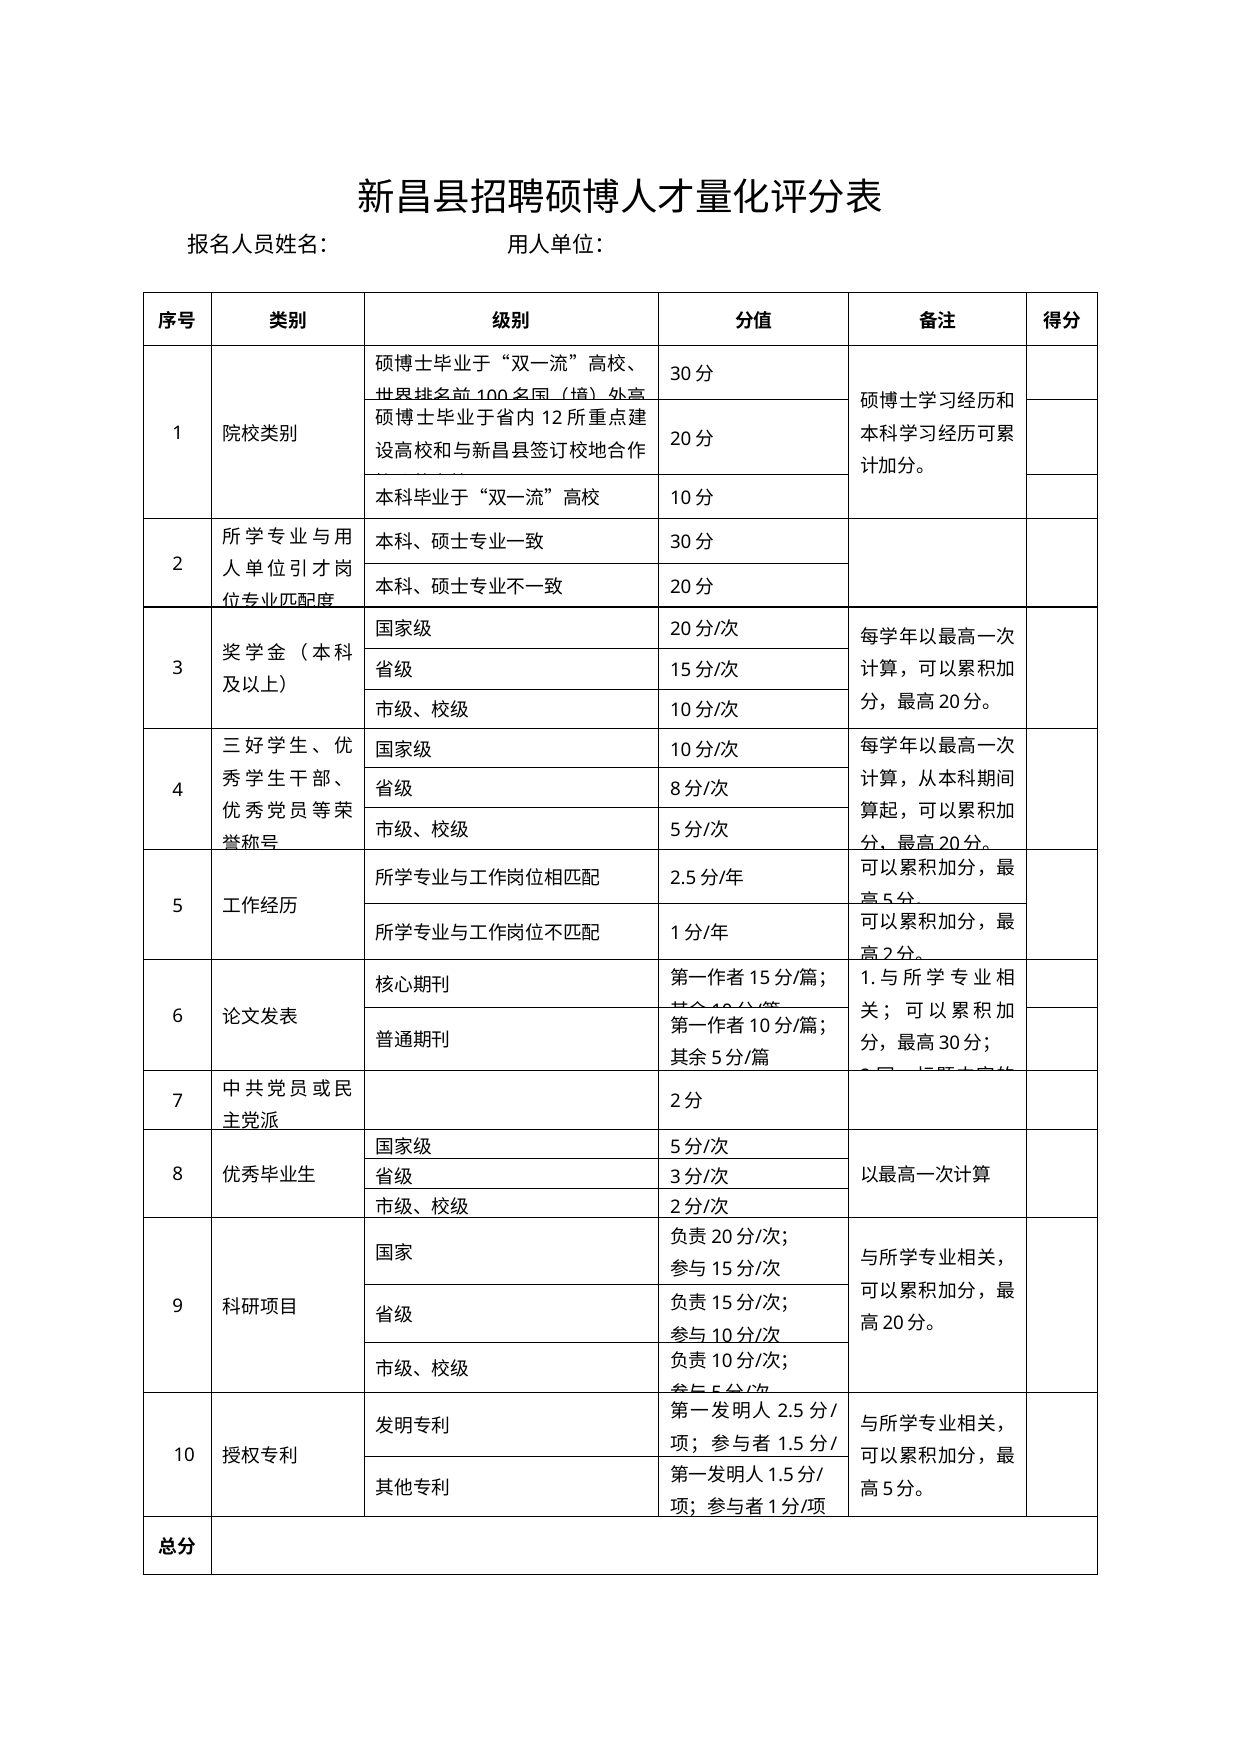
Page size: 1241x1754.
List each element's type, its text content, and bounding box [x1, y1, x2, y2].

table_cell 第一作者15分/篇；其余10分/篇 [659, 960, 848, 1007]
table_cell [1027, 519, 1097, 606]
table_cell 2分/次 [659, 1189, 848, 1217]
table_cell 国家级 [365, 729, 658, 767]
table_cell [1027, 960, 1097, 1007]
table_cell 负责15分/次； 参与10分/次 [659, 1285, 848, 1342]
table_cell 5分/次 [659, 1130, 848, 1158]
table_cell 15分/次 [659, 649, 848, 688]
table_cell 负责20分/次； 参与15分/次 [659, 1218, 848, 1284]
table_cell 与所学专业相关，可以累积加分，最高5分。 [849, 1393, 1026, 1516]
table_cell 10分/次 [659, 690, 848, 727]
table_header 备注 [849, 293, 1026, 345]
table_cell 7 [144, 1071, 211, 1128]
table_cell 普通期刊 [365, 1008, 658, 1070]
table_cell 省级 [365, 1285, 658, 1342]
table_cell 硕博士学习经历和本科学习经历可累计加分。 [849, 346, 1026, 518]
table_cell [1027, 1393, 1097, 1516]
table_cell 其他专利 [365, 1457, 658, 1516]
table_cell 1 [144, 346, 211, 518]
table_cell 优秀毕业生 [212, 1130, 364, 1217]
table_cell [1027, 475, 1097, 518]
table_cell [1027, 400, 1097, 473]
table_cell 20分 [659, 400, 848, 473]
table_header 类别 [212, 293, 364, 345]
table_cell 所学专业与用人单位引才岗位专业匹配度 [212, 519, 364, 606]
table_cell 核心期刊 [365, 960, 658, 1007]
table_cell 每学年以最高一次计算，可以累积加分，最高20分。 [849, 608, 1026, 727]
table_cell 10 [144, 1393, 211, 1516]
table_cell 每学年以最高一次计算，从本科期间算起，可以累积加分，最高20分。 [849, 729, 1026, 849]
table_cell 硕博士毕业于“双一流”高校、世界排名前100名国（境）外高校 [365, 346, 658, 399]
text 报名人员姓名： 用人单位： [187, 227, 1053, 259]
table_cell 30分 [659, 346, 848, 399]
table_cell 3分/次 [659, 1159, 848, 1188]
table_cell [1027, 1071, 1097, 1128]
table_cell 本科、硕士专业不一致 [365, 564, 658, 606]
table_cell 20分/次 [659, 608, 848, 648]
table_cell 可以累积加分，最高2分。 [849, 904, 1026, 959]
table_cell 总分 [144, 1517, 211, 1573]
table_cell 6 [144, 960, 211, 1070]
table_cell [849, 519, 1026, 606]
table_cell 10分 [659, 475, 848, 518]
table_cell 5分/次 [659, 808, 848, 849]
table_cell 省级 [365, 768, 658, 807]
table_cell [1027, 608, 1097, 727]
table_cell [1027, 729, 1097, 849]
table_cell 2分 [659, 1071, 848, 1128]
table_cell [1027, 1218, 1097, 1392]
table_cell [212, 1517, 1097, 1573]
table_cell 2 [144, 519, 211, 606]
table_cell [1027, 346, 1097, 399]
table_cell 所学专业与工作岗位不匹配 [365, 904, 658, 959]
table_cell 发明专利 [365, 1393, 658, 1456]
table_cell [1027, 1008, 1097, 1070]
table_cell 市级、校级 [365, 808, 658, 849]
table_cell 8 [144, 1130, 211, 1217]
table_cell 工作经历 [212, 850, 364, 959]
table_cell 负责10分/次； 参与5分/次 [659, 1343, 848, 1392]
table_cell [1027, 1130, 1097, 1217]
table_cell [849, 1071, 1026, 1128]
text 新昌县招聘硕博人才量化评分表 [187, 162, 1053, 227]
table_cell 5 [144, 850, 211, 959]
table_cell 可以累积加分，最高5分。 [849, 850, 1026, 903]
table_cell 本科毕业于“双一流”高校 [365, 475, 658, 518]
table_cell [1027, 850, 1097, 959]
table_cell 1.与所学专业相关；可以累积加分，最高30分； 2.同一标题内容的以最高分计算。 [849, 960, 1026, 1070]
table_cell 与所学专业相关，可以累积加分，最高20分。 [849, 1218, 1026, 1392]
table_cell 奖学金（本科及以上） [212, 608, 364, 727]
table_cell 三好学生、优秀学生干部、优秀党员等荣誉称号 [212, 729, 364, 849]
table_cell 2.5分/年 [659, 850, 848, 903]
table_cell 所学专业与工作岗位相匹配 [365, 850, 658, 903]
table_cell 省级 [365, 649, 658, 688]
table_header 分值 [659, 293, 848, 345]
table_cell 本科、硕士专业一致 [365, 519, 658, 563]
table_cell 省级 [365, 1159, 658, 1188]
table_cell 国家级 [365, 1130, 658, 1158]
table_cell [365, 1071, 658, 1128]
table_cell 9 [144, 1218, 211, 1392]
table_cell 授权专利 [212, 1393, 364, 1516]
table_cell 第一发明人1.5分/项；参与者1分/项 [659, 1457, 848, 1516]
table_cell 8分/次 [659, 768, 848, 807]
table_header 序号 [144, 293, 211, 345]
table_cell 第一作者10分/篇；其余5分/篇 [659, 1008, 848, 1070]
table_cell 以最高一次计算 [849, 1130, 1026, 1217]
table_cell 中共党员或民主党派 [212, 1071, 364, 1128]
table_cell 市级、校级 [365, 1343, 658, 1392]
table_cell 市级、校级 [365, 690, 658, 727]
table_cell 1分/年 [659, 904, 848, 959]
table_cell 硕博士毕业于省内12所重点建设高校和与新昌县签订校地合作协议的高校 [365, 400, 658, 473]
table_cell 30分 [659, 519, 848, 563]
table_header 得分 [1027, 293, 1097, 345]
table_cell 3 [144, 608, 211, 727]
table_header 级别 [365, 293, 658, 345]
table_cell 论文发表 [212, 960, 364, 1070]
table_cell 第一发明人2.5分/项；参与者1.5分/项 [659, 1393, 848, 1456]
table_cell 10分/次 [659, 729, 848, 767]
table_cell 院校类别 [212, 346, 364, 518]
table_cell 4 [144, 729, 211, 849]
table_cell 20分 [659, 564, 848, 606]
table_cell 国家级 [365, 608, 658, 648]
table_cell 科研项目 [212, 1218, 364, 1392]
table_cell 市级、校级 [365, 1189, 658, 1217]
table_cell 国家 [365, 1218, 658, 1284]
